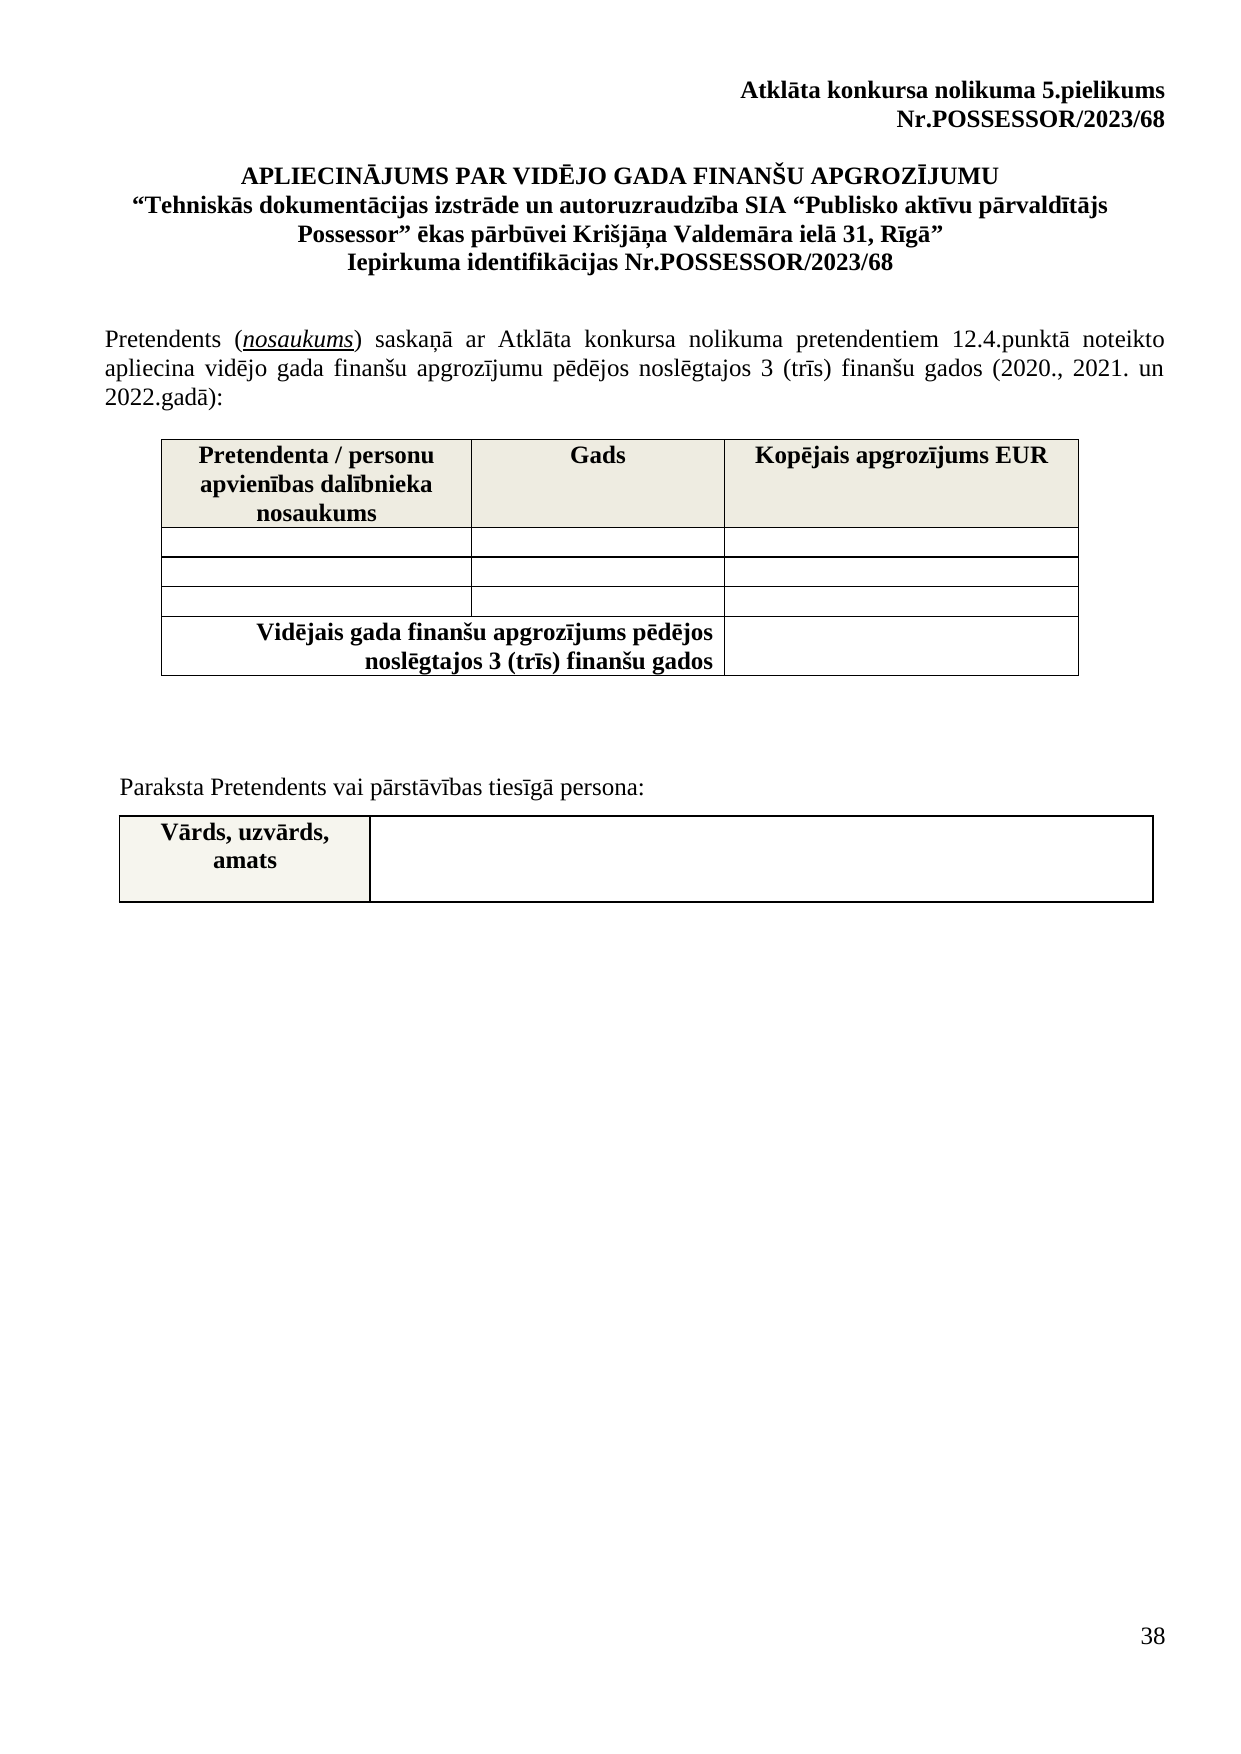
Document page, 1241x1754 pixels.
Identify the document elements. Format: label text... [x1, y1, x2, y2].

table_header Vārds, uzvārds, amats [120, 817, 369, 901]
table_cell [725, 558, 1078, 586]
table_header Gads [472, 440, 724, 527]
text APLIECINĀJUMS PAR VIDĒJO GADA FINANŠU APGROZĪJUMU [75, 161, 1165, 190]
text “Tehniskās dokumentācijas izstrāde un autoruzraudzība SIA “Publisko aktīvu pārvaldītājs Possessor” ēkas pārbūvei Krišjāņa Valdemāra ielā 31, Rīgā” [75, 190, 1165, 247]
text Nr.POSSESSOR/2023/68 [75, 104, 1165, 132]
text Iepirkuma identifikācijas Nr.POSSESSOR/2023/68 [64, 247, 1165, 276]
text Atklāta konkursa nolikuma 5.pielikums [75, 75, 1165, 104]
table_cell [725, 617, 1078, 674]
text Pretendents (nosaukums) saskaņā ar Atklāta konkursa nolikuma pretendentiem 12.4.punktā noteikto apliecina vidējo gada finanšu apgrozījumu pēdējos noslēgtajos 3 (trīs) finanšu gados (2020., 2021. un 2022.gadā): [104, 324, 1165, 411]
table_header [371, 817, 1152, 901]
table_header Kopējais apgrozījums EUR [725, 440, 1078, 527]
table_cell [472, 528, 724, 556]
table_cell [162, 558, 471, 586]
table_cell [162, 587, 471, 616]
table_cell [725, 528, 1078, 556]
table_cell Vidējais gada finanšu apgrozījums pēdējos noslēgtajos 3 (trīs) finanšu gados [162, 617, 724, 674]
table_header Pretendenta / personu apvienības dalībnieka nosaukums [162, 440, 471, 527]
text Paraksta Pretendents vai pārstāvības tiesīgā persona: [119, 772, 1165, 801]
table_cell [472, 587, 724, 616]
table_cell [162, 528, 471, 556]
table_cell [472, 558, 724, 586]
table_cell [725, 587, 1078, 616]
